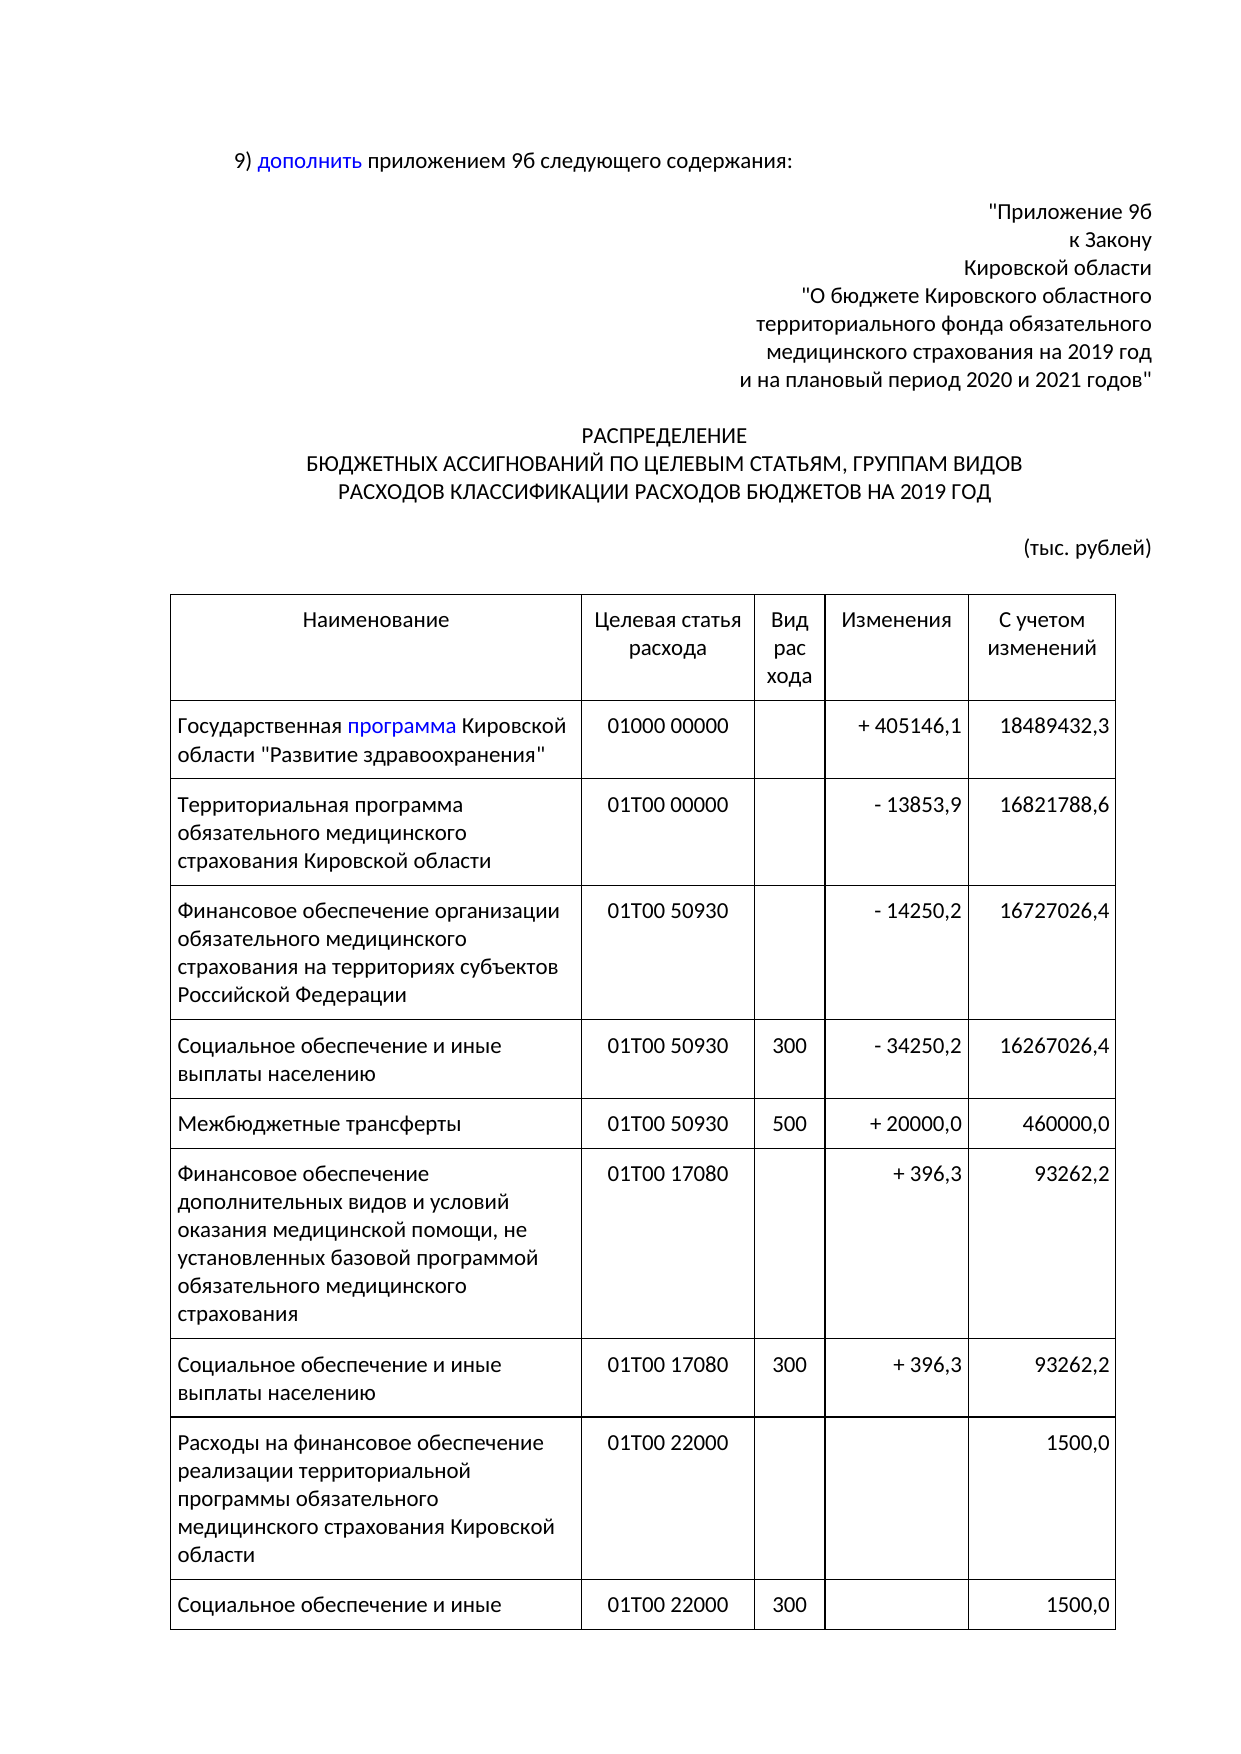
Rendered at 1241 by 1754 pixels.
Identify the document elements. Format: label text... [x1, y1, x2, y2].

table_cell 01Т00 00000 [582, 779, 754, 885]
text к Закону [177, 225, 1152, 253]
table_cell 16727026,4 [969, 886, 1115, 1019]
table_cell [755, 779, 824, 885]
table_cell [755, 1418, 824, 1579]
table_cell 01Т00 17080 [582, 1149, 754, 1338]
table_cell 01Т00 22000 [582, 1580, 754, 1629]
table_cell - 14250,2 [826, 886, 968, 1019]
table_cell Территориальная программа обязательного медицинского страхования Кировской области [171, 779, 581, 885]
text 9) дополнить приложением 9б следующего содержания: [177, 146, 1152, 174]
table_cell [755, 701, 824, 778]
table_header Целевая статья расхода [582, 595, 754, 700]
table_cell Социальное обеспечение и иные выплаты населению [171, 1339, 581, 1416]
text РАСПРЕДЕЛЕНИЕ [177, 421, 1152, 449]
table_header Наименование [171, 595, 581, 700]
text "О бюджете Кировского областного [177, 281, 1152, 309]
table_header С учетом изменений [969, 595, 1115, 700]
text медицинского страхования на 2019 год [177, 337, 1152, 365]
table_cell - 13853,9 [826, 779, 968, 885]
table_cell 01Т00 50930 [582, 1099, 754, 1148]
table_cell 300 [755, 1580, 824, 1629]
text территориального фонда обязательного [177, 309, 1152, 337]
table_cell + 20000,0 [826, 1099, 968, 1148]
table_cell 1500,0 [969, 1580, 1115, 1629]
table_cell + 405146,1 [826, 701, 968, 778]
table_cell 16267026,4 [969, 1020, 1115, 1097]
text и на плановый период 2020 и 2021 годов" [177, 365, 1152, 393]
text Кировской области [177, 253, 1152, 281]
table_cell 93262,2 [969, 1339, 1115, 1416]
table_cell Финансовое обеспечение дополнительных видов и условий оказания медицинской помощи, не установленных базовой программой обязательного медицинского страхования [171, 1149, 581, 1338]
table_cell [171, 1580, 581, 1629]
table_cell Социальное обеспечение и иные выплаты населению [171, 1020, 581, 1097]
table_cell 01Т00 22000 [582, 1418, 754, 1579]
table_cell 01Т00 50930 [582, 1020, 754, 1097]
table_cell [826, 1418, 968, 1579]
table_cell 01000 00000 [582, 701, 754, 778]
table_cell Расходы на финансовое обеспечение реализации территориальной программы обязательного медицинского страхования Кировской области [171, 1418, 581, 1579]
table_cell [755, 886, 824, 1019]
table_cell 01Т00 17080 [582, 1339, 754, 1416]
text "Приложение 9б [177, 197, 1152, 225]
table_cell Государственная программа Кировской области "Развитие здравоохранения" [171, 701, 581, 778]
text (тыс. рублей) [177, 533, 1152, 561]
table_header Вид рас хода [755, 595, 824, 700]
table_cell Финансовое обеспечение организации обязательного медицинского страхования на территориях субъектов Российской Федерации [171, 886, 581, 1019]
table_cell 460000,0 [969, 1099, 1115, 1148]
table_cell + 396,3 [826, 1149, 968, 1338]
text БЮДЖЕТНЫХ АССИГНОВАНИЙ ПО ЦЕЛЕВЫМ СТАТЬЯМ, ГРУППАМ ВИДОВ [177, 449, 1152, 477]
table_cell 300 [755, 1020, 824, 1097]
table_cell 93262,2 [969, 1149, 1115, 1338]
table_cell 16821788,6 [969, 779, 1115, 885]
table_cell - 34250,2 [826, 1020, 968, 1097]
table_cell Межбюджетные трансферты [171, 1099, 581, 1148]
table_cell + 396,3 [826, 1339, 968, 1416]
table_header Изменения [826, 595, 968, 700]
table_cell 300 [755, 1339, 824, 1416]
table_cell [826, 1580, 968, 1629]
table_cell [755, 1149, 824, 1338]
table_cell 18489432,3 [969, 701, 1115, 778]
table_cell 500 [755, 1099, 824, 1148]
table_cell 1500,0 [969, 1418, 1115, 1579]
table_cell 01Т00 50930 [582, 886, 754, 1019]
text РАСХОДОВ КЛАССИФИКАЦИИ РАСХОДОВ БЮДЖЕТОВ НА 2019 ГОД [177, 477, 1152, 505]
